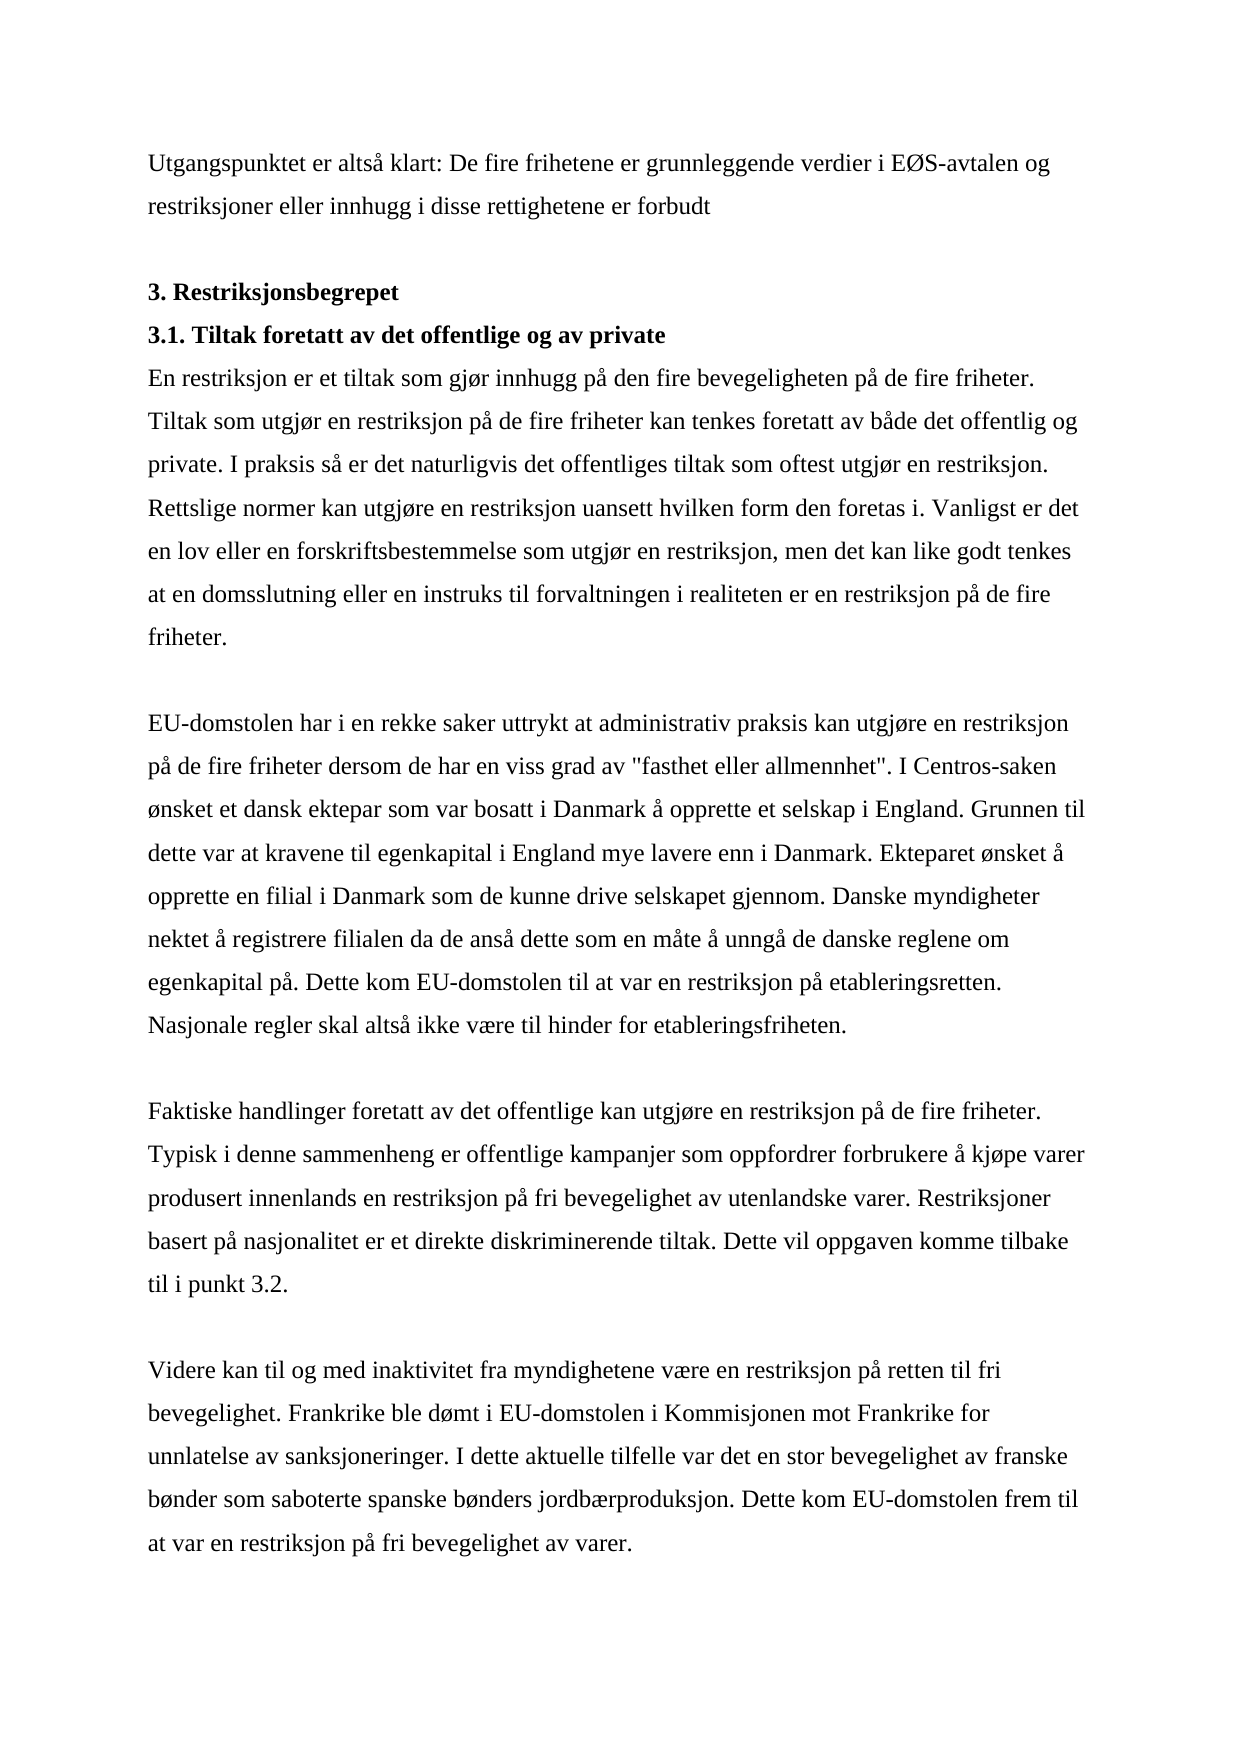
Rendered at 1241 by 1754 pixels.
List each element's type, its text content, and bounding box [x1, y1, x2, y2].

text Faktiske handlinger foretatt av det offentlige kan utgjøre en restriksjon på de fire friheter. Typisk i denne sammenheng er offentlige kampanjer som oppfordrer forbrukere å kjøpe varer produsert innenlands en restriksjon på fri bevegelighet av utenlandske varer. Restriksjoner basert på nasjonalitet er et direkte diskriminerende tiltak. Dette vil oppgaven komme tilbake til i punkt 3.2. [148, 1096, 1093, 1298]
text 3.1. Tiltak foretatt av det offentlige og av private [148, 320, 1093, 349]
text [148, 148, 1093, 219]
text 3. Restriksjonsbegrepet [148, 277, 1093, 306]
text EU-domstolen har i en rekke saker uttrykt at administrativ praksis kan utgjøre en restriksjon på de fire friheter dersom de har en viss grad av "fasthet eller allmennhet". I Centros-saken ønsket et dansk ektepar som var bosatt i Danmark å opprette et selskap i England. Grunnen til dette var at kravene til egenkapital i England mye lavere enn i Danmark. Ekteparet ønsket å opprette en filial i Danmark som de kunne drive selskapet gjennom. Danske myndigheter nektet å registrere filialen da de anså dette som en måte å unngå de danske reglene om egenkapital på. Dette kom EU-domstolen til at var en restriksjon på etableringsretten. Nasjonale regler skal altså ikke være til hinder for etableringsfriheten. [148, 708, 1093, 1039]
text Videre kan til og med inaktivitet fra myndighetene være en restriksjon på retten til fri bevegelighet. Frankrike ble dømt i EU-domstolen i Kommisjonen mot Frankrike for unnlatelse av sanksjoneringer. I dette aktuelle tilfelle var det en stor bevegelighet av franske bønder som saboterte spanske bønders jordbærproduksjon. Dette kom EU-domstolen frem til at var en restriksjon på fri bevegelighet av varer. [148, 1355, 1093, 1556]
text En restriksjon er et tiltak som gjør innhugg på den fire bevegeligheten på de fire friheter. Tiltak som utgjør en restriksjon på de fire friheter kan tenkes foretatt av både det offentlig og private. I praksis så er det naturligvis det offentliges tiltak som oftest utgjør en restriksjon. Rettslige normer kan utgjøre en restriksjon uansett hvilken form den foretas i. Vanligst er det en lov eller en forskriftsbestemmelse som utgjør en restriksjon, men det kan like godt tenkes at en domsslutning eller en instruks til forvaltningen i realiteten er en restriksjon på de fire friheter. [148, 363, 1093, 651]
